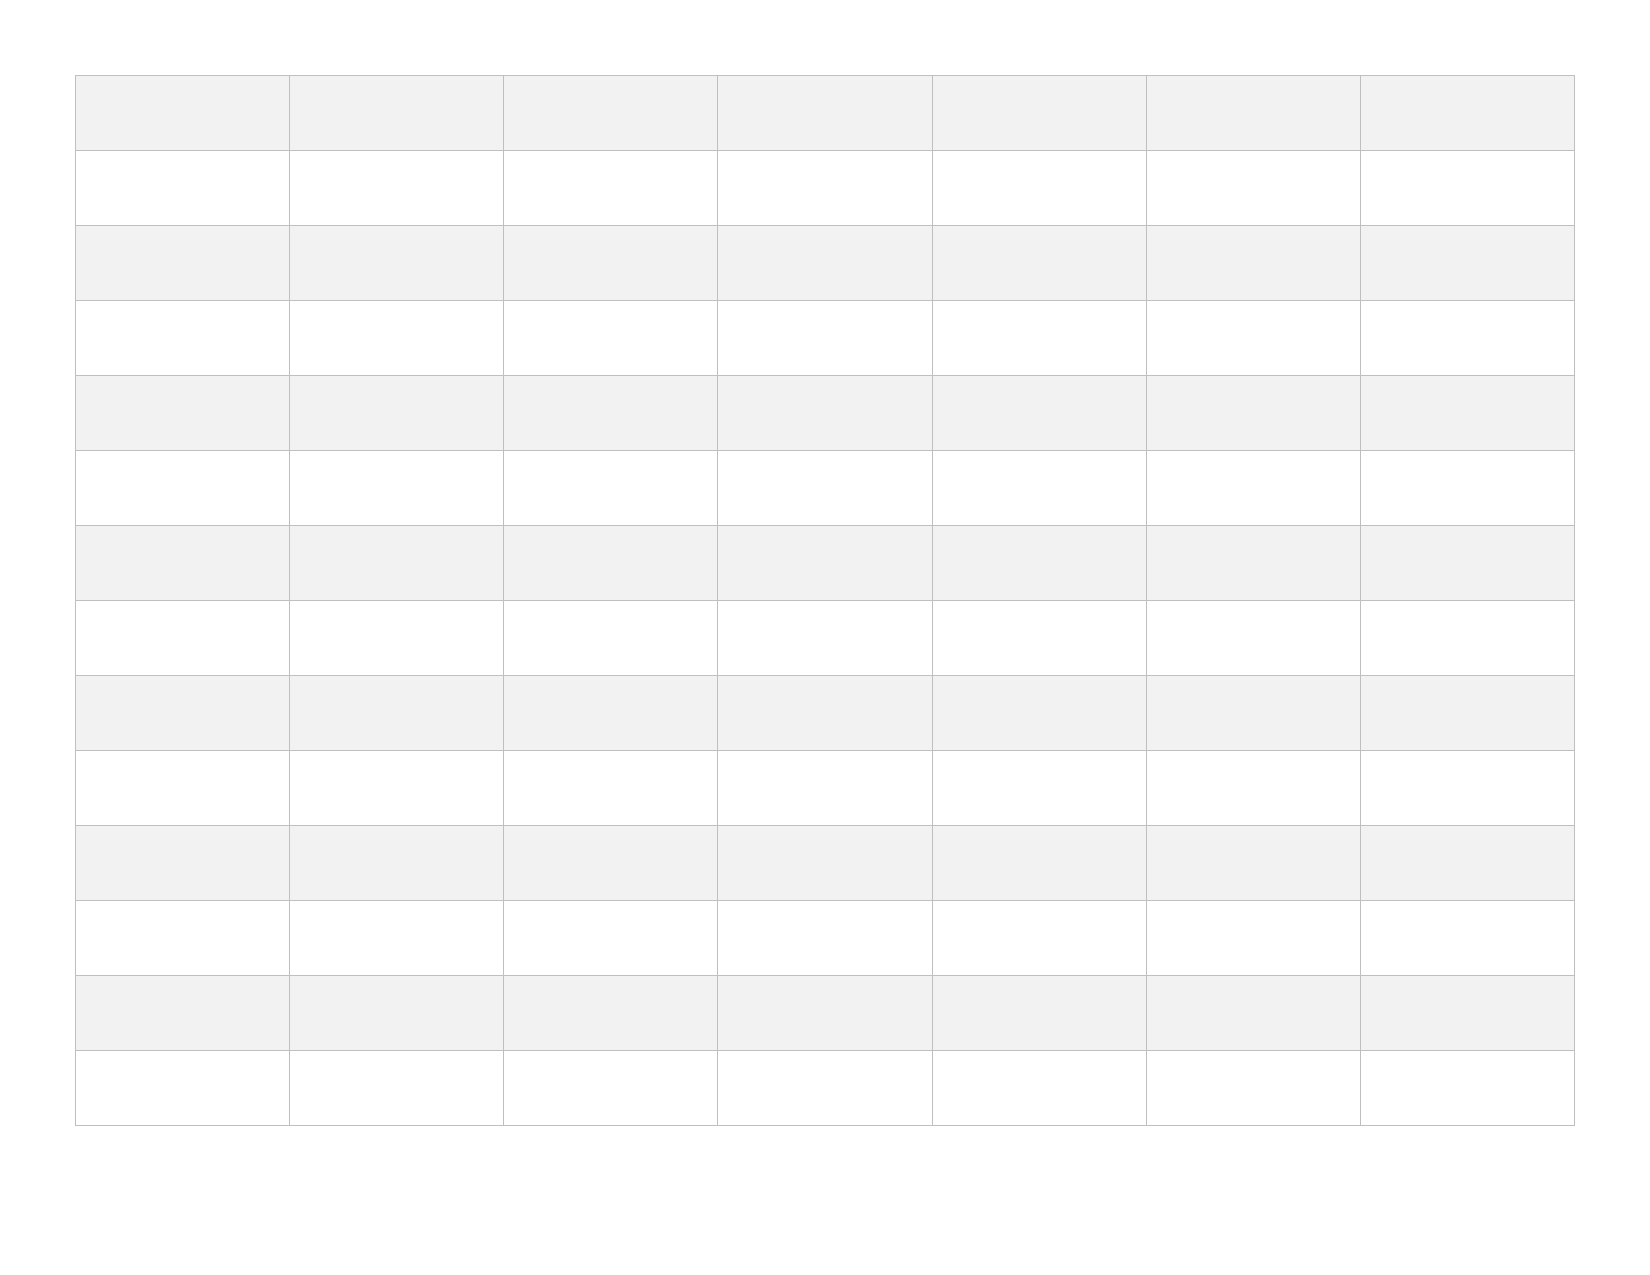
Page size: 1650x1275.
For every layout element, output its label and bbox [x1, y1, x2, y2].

table_cell [1361, 676, 1574, 750]
table_cell [1147, 376, 1360, 450]
table_cell [504, 151, 717, 225]
table_cell [76, 226, 289, 300]
table_cell [1361, 976, 1574, 1050]
table_cell [290, 901, 503, 975]
table_cell [1147, 226, 1360, 300]
table_cell [504, 601, 717, 675]
table_cell [76, 76, 289, 150]
table_cell [718, 226, 932, 300]
table_cell [290, 451, 503, 525]
table_cell [76, 676, 289, 750]
table_cell [933, 376, 1146, 450]
table_cell [1147, 451, 1360, 525]
table_cell [504, 1051, 717, 1125]
table_cell [504, 451, 717, 525]
table_cell [933, 901, 1146, 975]
table_cell [933, 751, 1146, 825]
table_cell [1361, 301, 1574, 375]
table_cell [933, 976, 1146, 1050]
table_cell [76, 376, 289, 450]
table_cell [1147, 526, 1360, 600]
table_cell [718, 151, 932, 225]
table_cell [76, 1051, 289, 1125]
table_cell [290, 226, 503, 300]
table_cell [290, 976, 503, 1050]
table_cell [76, 976, 289, 1050]
table_cell [504, 676, 717, 750]
table_cell [1147, 901, 1360, 975]
table_cell [933, 601, 1146, 675]
table_cell [718, 901, 932, 975]
table_cell [290, 526, 503, 600]
table_cell [1147, 301, 1360, 375]
table_cell [1361, 376, 1574, 450]
table_cell [1147, 76, 1360, 150]
table_cell [933, 676, 1146, 750]
table_cell [504, 376, 717, 450]
table_cell [718, 601, 932, 675]
table_cell [933, 526, 1146, 600]
table_cell [1361, 151, 1574, 225]
table_cell [76, 826, 289, 900]
table_cell [1361, 901, 1574, 975]
table_cell [1147, 601, 1360, 675]
table_cell [933, 151, 1146, 225]
table_cell [933, 301, 1146, 375]
table_cell [1361, 76, 1574, 150]
table_cell [1147, 976, 1360, 1050]
table_cell [76, 901, 289, 975]
table_cell [718, 526, 932, 600]
table_cell [504, 226, 717, 300]
table_cell [1361, 526, 1574, 600]
table_cell [1147, 751, 1360, 825]
table_cell [718, 826, 932, 900]
table_cell [290, 1051, 503, 1125]
table_cell [718, 376, 932, 450]
table_cell [76, 301, 289, 375]
table_cell [504, 976, 717, 1050]
table_cell [718, 976, 932, 1050]
table_cell [504, 826, 717, 900]
table_cell [76, 151, 289, 225]
table_cell [1147, 676, 1360, 750]
table_cell [290, 76, 503, 150]
table_cell [76, 601, 289, 675]
table_cell [933, 1051, 1146, 1125]
table_cell [933, 451, 1146, 525]
table_cell [718, 751, 932, 825]
table_cell [933, 76, 1146, 150]
table_cell [504, 76, 717, 150]
table_cell [290, 301, 503, 375]
table_cell [76, 526, 289, 600]
table_cell [1147, 151, 1360, 225]
table_cell [1361, 226, 1574, 300]
table_cell [290, 151, 503, 225]
table_cell [1147, 826, 1360, 900]
table_cell [933, 226, 1146, 300]
table_cell [1361, 751, 1574, 825]
table_cell [76, 751, 289, 825]
table_cell [504, 526, 717, 600]
table_cell [504, 301, 717, 375]
table_cell [290, 751, 503, 825]
table_cell [1361, 826, 1574, 900]
table_cell [718, 451, 932, 525]
table_cell [1361, 1051, 1574, 1125]
table_cell [504, 751, 717, 825]
table_cell [76, 451, 289, 525]
table_cell [1361, 451, 1574, 525]
table_cell [718, 301, 932, 375]
table_cell [290, 676, 503, 750]
table_cell [718, 76, 932, 150]
table_cell [718, 676, 932, 750]
table_cell [290, 376, 503, 450]
table_cell [290, 601, 503, 675]
table_cell [290, 826, 503, 900]
table_cell [718, 1051, 932, 1125]
table_cell [1361, 601, 1574, 675]
table_cell [1147, 1051, 1360, 1125]
table_cell [504, 901, 717, 975]
table_cell [933, 826, 1146, 900]
